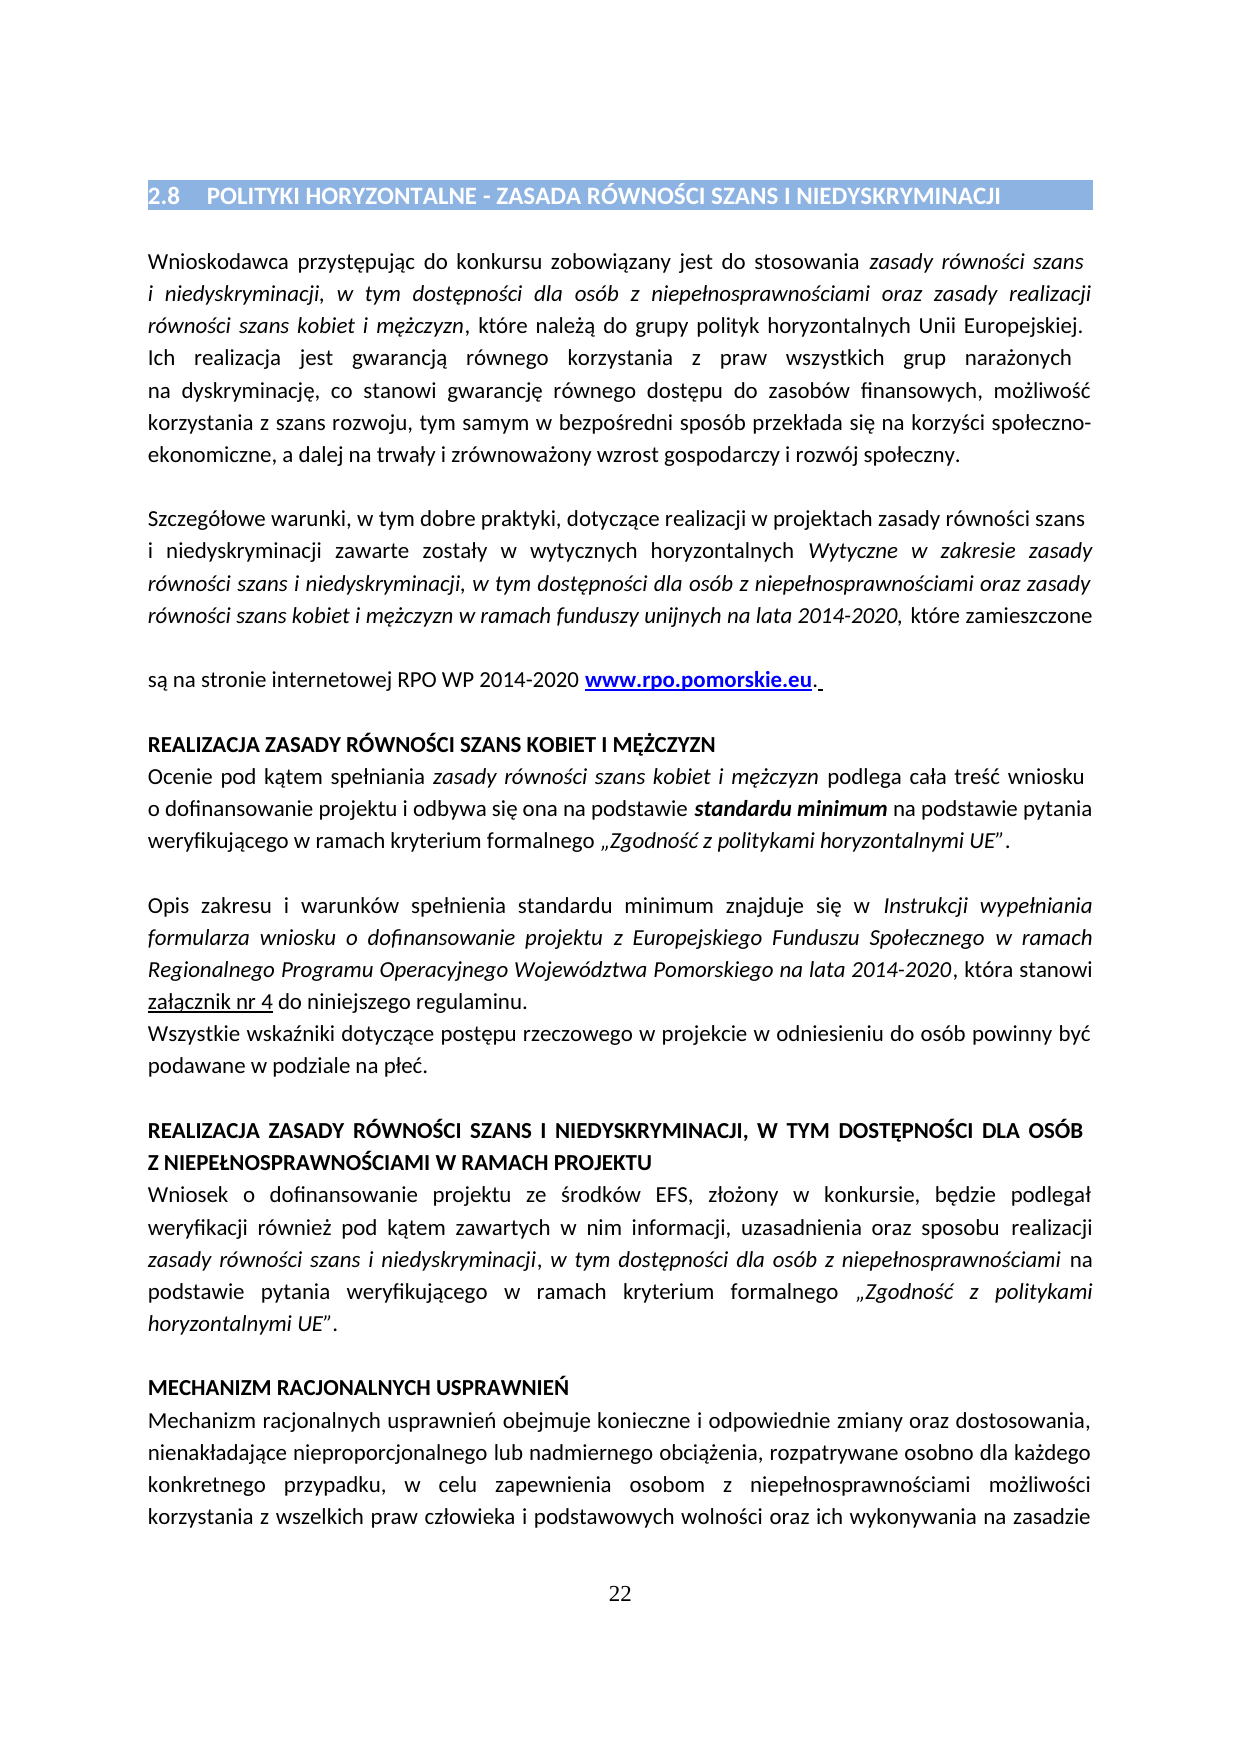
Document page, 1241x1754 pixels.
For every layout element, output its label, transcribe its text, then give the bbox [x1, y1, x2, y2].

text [148, 1406, 1093, 1530]
text Szczegółowe warunki, w tym dobre praktyki, dotyczące realizacji w projektach zasady równości szans i niedyskryminacji zawarte zostały w wytycznych horyzontalnych Wytyczne w zakresie zasady równości szans i niedyskryminacji, w tym dostępności dla osób z niepełnosprawnościami oraz zasady równości szans kobiet i mężczyzn w ramach funduszy unijnych na lata 2014-2020, które zamieszczone są na stronie internetowej RPO WP 2014-2020 www.rpo.pomorskie.eu. [148, 504, 1093, 693]
text REALIZACJA ZASADY RÓWNOŚCI SZANS I NIEDYSKRYMINACJI, W TYM DOSTĘPNOŚCI DLA OSÓB Z NIEPEŁNOSPRAWNOŚCIAMI W RAMACH PROJEKTU [148, 1116, 1093, 1176]
text Wnioskodawca przystępując do konkursu zobowiązany jest do stosowania zasady równości szans i niedyskryminacji, w tym dostępności dla osób z niepełnosprawnościami oraz zasady realizacji równości szans kobiet i mężczyzn, które należą do grupy polityk horyzontalnych Unii Europejskiej. Ich realizacja jest gwarancją równego korzystania z praw wszystkich grup narażonych na dyskryminację, co stanowi gwarancję równego dostępu do zasobów finansowych, możliwość korzystania z szans rozwoju, tym samym w bezpośredni sposób przekłada się na korzyści społeczno-ekonomiczne, a dalej na trwały i zrównoważony wzrost gospodarczy i rozwój społeczny. [148, 247, 1093, 468]
text Wszystkie wskaźniki dotyczące postępu rzeczowego w projekcie w odniesieniu do osób powinny być podawane w podziale na płeć. [148, 1019, 1093, 1080]
text Wniosek o dofinansowanie projektu ze środków EFS, złożony w konkursie, będzie podlegał weryfikacji również pod kątem zawartych w nim informacji, uzasadnienia oraz sposobu realizacji zasady równości szans i niedyskryminacji, w tym dostępności dla osób z niepełnosprawnościami na podstawie pytania weryfikującego w ramach kryterium formalnego „Zgodność z politykami horyzontalnymi UE”. [148, 1180, 1093, 1337]
text MECHANIZM RACJONALNYCH USPRAWNIEŃ [148, 1373, 1093, 1402]
subtitle 2.8 POLITYKI HORYZONTALNE - ZASADA RÓWNOŚCI SZANS I NIEDYSKRYMINACJI [148, 180, 1093, 210]
text REALIZACJA ZASADY RÓWNOŚCI SZANS KOBIET I MĘŻCZYZN [148, 730, 1093, 758]
text Ocenie pod kątem spełniania zasady równości szans kobiet i mężczyzn podlega cała treść wniosku o dofinansowanie projektu i odbywa się ona na podstawie standardu minimum na podstawie pytania weryfikującego w ramach kryterium formalnego „Zgodność z politykami horyzontalnymi UE”. [148, 762, 1093, 854]
text Opis zakresu i warunków spełnienia standardu minimum znajduje się w Instrukcji wypełniania formularza wniosku o dofinansowanie projektu z Europejskiego Funduszu Społecznego w ramach Regionalnego Programu Operacyjnego Województwa Pomorskiego na lata 2014-2020, która stanowi załącznik nr 4 do niniejszego regulaminu. [148, 891, 1093, 1015]
